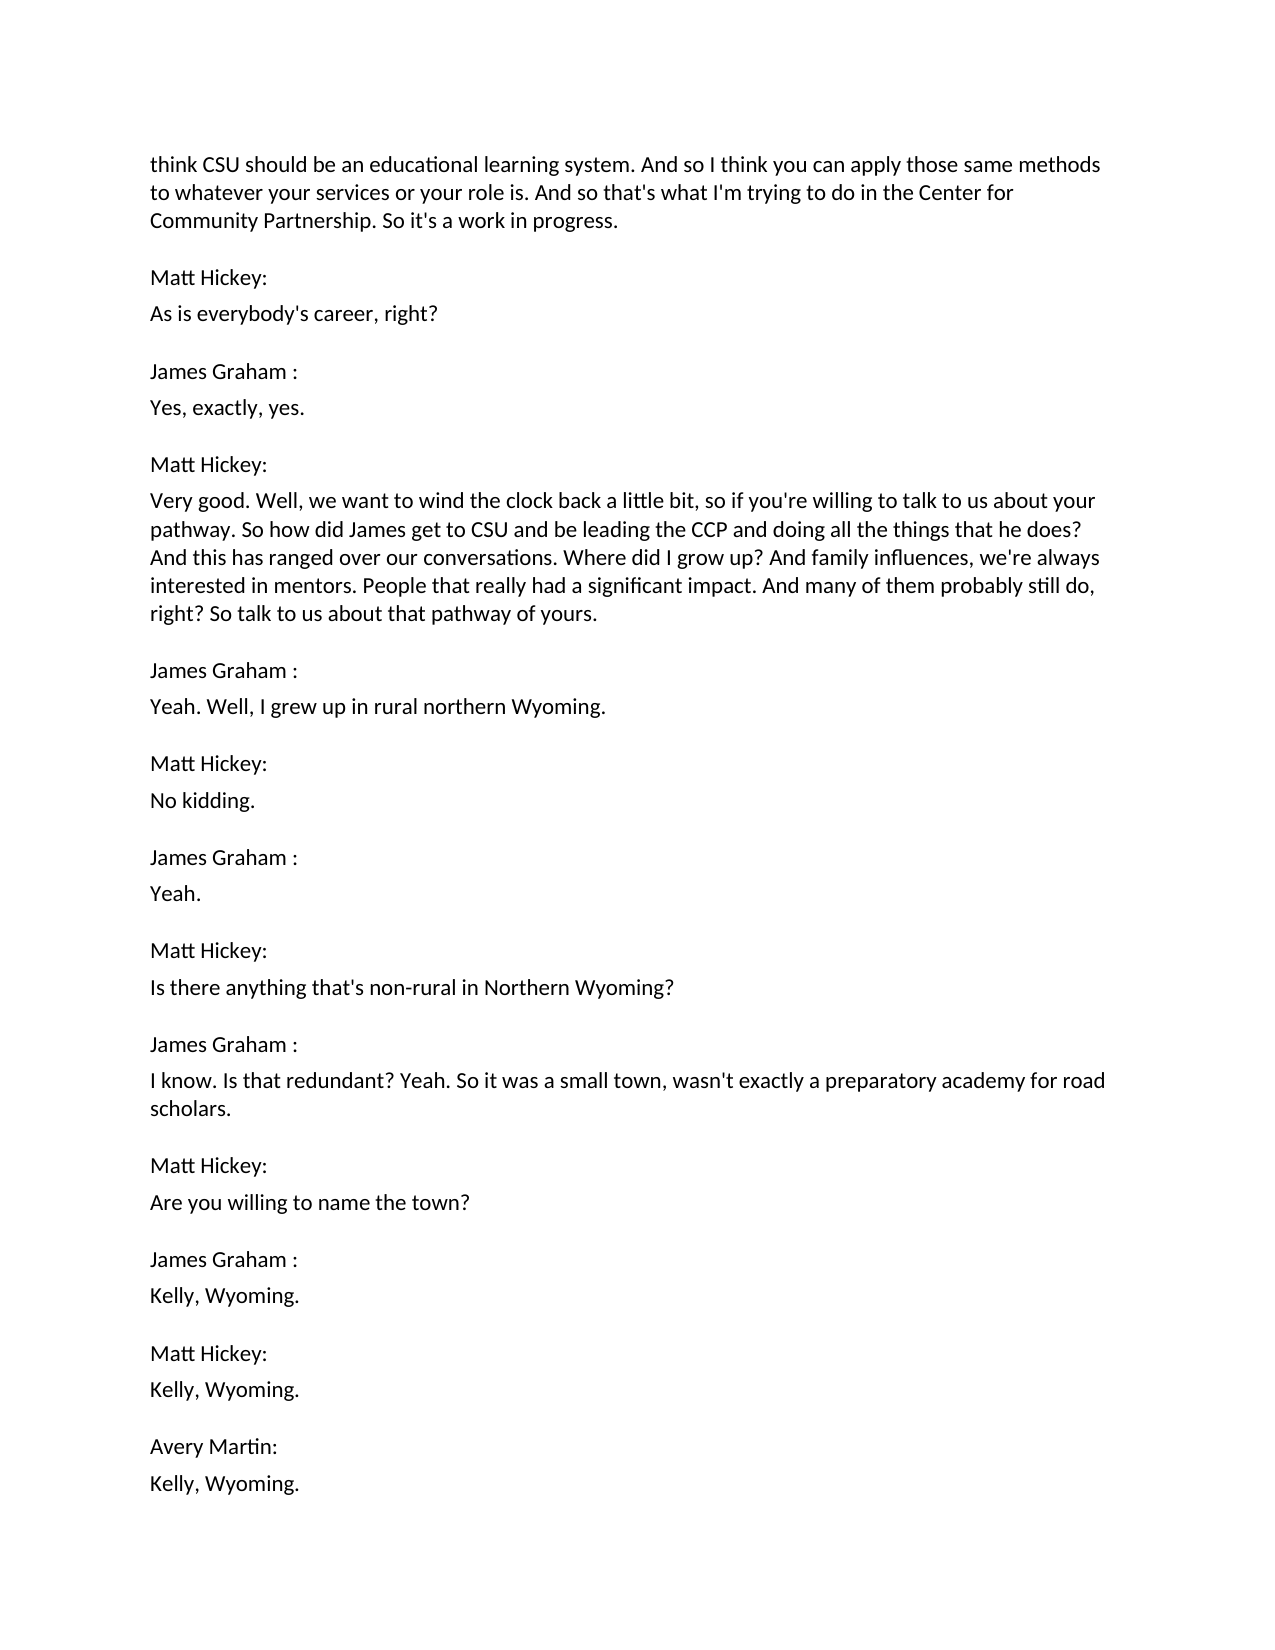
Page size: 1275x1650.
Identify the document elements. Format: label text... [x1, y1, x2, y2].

text Yeah. Well, I grew up in rural northern Wyoming. [150, 692, 1125, 720]
text As is everybody's career, right? [150, 299, 1125, 328]
text Yeah. [150, 879, 1125, 907]
text James Graham : [150, 1245, 1125, 1273]
text Kelly, Wyoming. [150, 1375, 1125, 1403]
text No kidding. [150, 786, 1125, 814]
text Matt Hickey: [150, 1152, 1125, 1180]
text Kelly, Wyoming. [150, 1469, 1125, 1497]
text Kelly, Wyoming. [150, 1282, 1125, 1309]
text I know. Is that redundant? Yeah. So it was a small town, wasn't exactly a preparatory academy for road scholars. [150, 1066, 1125, 1122]
text James Graham : [150, 843, 1125, 871]
text Matt Hickey: [150, 749, 1125, 777]
text Are you willing to name the town? [150, 1188, 1125, 1216]
text Very good. Well, we want to wind the clock back a little bit, so if you're willing to talk to us about your pathway. So how did James get to CSU and be leading the CCP and doing all the things that he does? And this has ranged over our conversations. Where did I grow up? And family influences, we're always interested in mentors. People that really had a significant impact. And many of them probably still do, right? So talk to us about that pathway of yours. [150, 487, 1125, 627]
text Matt Hickey: [150, 263, 1125, 291]
text James Graham : [150, 656, 1125, 684]
text Avery Martin: [150, 1432, 1125, 1460]
text Is there anything that's non-rural in Northern Wyoming? [150, 973, 1125, 1001]
text Yes, exactly, yes. [150, 393, 1125, 421]
text James Graham : [150, 1030, 1125, 1058]
text James Graham : [150, 357, 1125, 385]
text Matt Hickey: [150, 450, 1125, 478]
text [150, 150, 1125, 234]
text Matt Hickey: [150, 1339, 1125, 1367]
text Matt Hickey: [150, 937, 1125, 964]
